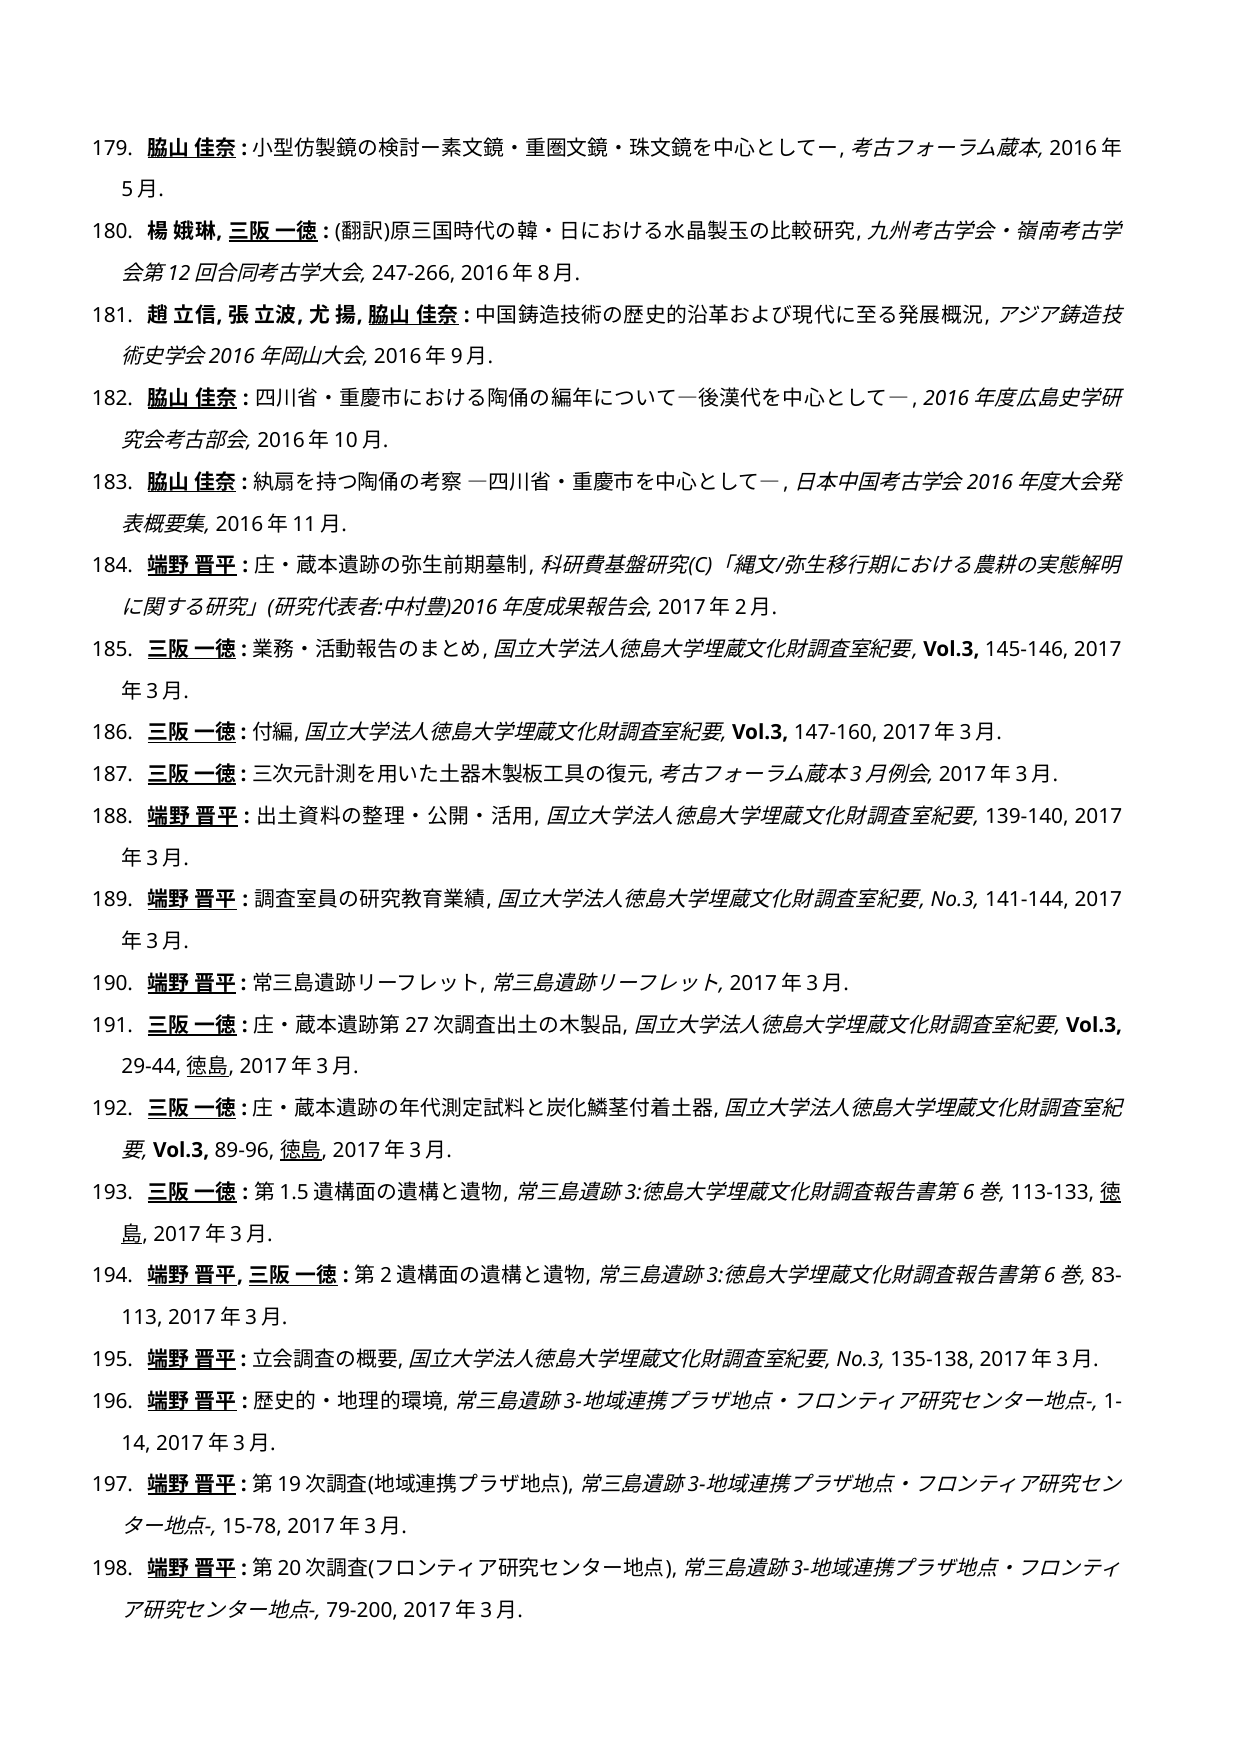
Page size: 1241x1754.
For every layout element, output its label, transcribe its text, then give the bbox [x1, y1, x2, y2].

list 趙 立信, 張 立波, 尤 揚, 脇山 佳奈 : 中国鋳造技術の歴史的沿革および現代に至る発展概況, アジア鋳造技術史学会2016年岡山大会, 2016年9月. [92, 292, 1122, 376]
list 端野 晋平, 三阪 一徳 : 第2遺構面の遺構と遺物, 常三島遺跡3:徳島大学埋蔵文化財調査報告書第6巻, 83-113, 2017年3月. [92, 1253, 1122, 1336]
list 三阪 一徳 : 三次元計測を用いた土器木製板工具の復元, 考古フォーラム蔵本3月例会, 2017年3月. [92, 752, 1122, 793]
list 三阪 一徳 : 庄・蔵本遺跡第27次調査出土の木製品, 国立大学法人徳島大学埋蔵文化財調査室紀要, Vol.3, 29-44, 徳島, 2017年3月. [92, 1002, 1122, 1086]
list 脇山 佳奈 : 四川省・重慶市における陶俑の編年について―後漢代を中心として―, 2016年度広島史学研究会考古部会, 2016年10月. [92, 376, 1122, 459]
list 端野 晋平 : 立会調査の概要, 国立大学法人徳島大学埋蔵文化財調査室紀要, No.3, 135-138, 2017年3月. [92, 1336, 1122, 1378]
list 脇山 佳奈 : 小型仿製鏡の検討ー素文鏡・重圏文鏡・珠文鏡を中心としてー, 考古フォーラム蔵本, 2016年5月. [92, 125, 1122, 209]
list 端野 晋平 : 調査室員の研究教育業績, 国立大学法人徳島大学埋蔵文化財調査室紀要, No.3, 141-144, 2017年3月. [92, 877, 1122, 961]
list 端野 晋平 : 出土資料の整理・公開・活用, 国立大学法人徳島大学埋蔵文化財調査室紀要, 139-140, 2017年3月. [92, 793, 1122, 877]
list 端野 晋平 : 第20次調査(フロンティア研究センター地点), 常三島遺跡3-地域連携プラザ地点・フロンティア研究センター地点-, 79-200, 2017年3月. [92, 1545, 1122, 1629]
list 端野 晋平 : 第19次調査(地域連携プラザ地点), 常三島遺跡3-地域連携プラザ地点・フロンティア研究センター地点-, 15-78, 2017年3月. [92, 1462, 1122, 1545]
list 脇山 佳奈 : 紈扇を持つ陶俑の考察 ―四川省・重慶市を中心として―, 日本中国考古学会2016年度大会発表概要集, 2016年11月. [92, 459, 1122, 543]
list 三阪 一徳 : 付編, 国立大学法人徳島大学埋蔵文化財調査室紀要, Vol.3, 147-160, 2017年3月. [92, 710, 1122, 752]
list 端野 晋平 : 常三島遺跡リーフレット, 常三島遺跡リーフレット, 2017年3月. [92, 961, 1122, 1002]
list 楊 娥琳, 三阪 一徳 : (翻訳)原三国時代の韓・日における水晶製玉の比較研究, 九州考古学会・嶺南考古学会第12回合同考古学大会, 247-266, 2016年8月. [92, 209, 1122, 292]
list 端野 晋平 : 庄・蔵本遺跡の弥生前期墓制, 科研費基盤研究(C)「縄文/弥生移行期における農耕の実態解明に関する研究」(研究代表者:中村豊)2016年度成果報告会, 2017年2月. [92, 543, 1122, 626]
list 端野 晋平 : 歴史的・地理的環境, 常三島遺跡3-地域連携プラザ地点・フロンティア研究センター地点-, 1-14, 2017年3月. [92, 1378, 1122, 1462]
list 三阪 一徳 : 第1.5遺構面の遺構と遺物, 常三島遺跡3:徳島大学埋蔵文化財調査報告書第6巻, 113-133, 徳島, 2017年3月. [92, 1169, 1122, 1253]
list 三阪 一徳 : 業務・活動報告のまとめ, 国立大学法人徳島大学埋蔵文化財調査室紀要, Vol.3, 145-146, 2017年3月. [92, 626, 1122, 710]
list 三阪 一徳 : 庄・蔵本遺跡の年代測定試料と炭化鱗茎付着土器, 国立大学法人徳島大学埋蔵文化財調査室紀要, Vol.3, 89-96, 徳島, 2017年3月. [92, 1086, 1122, 1169]
